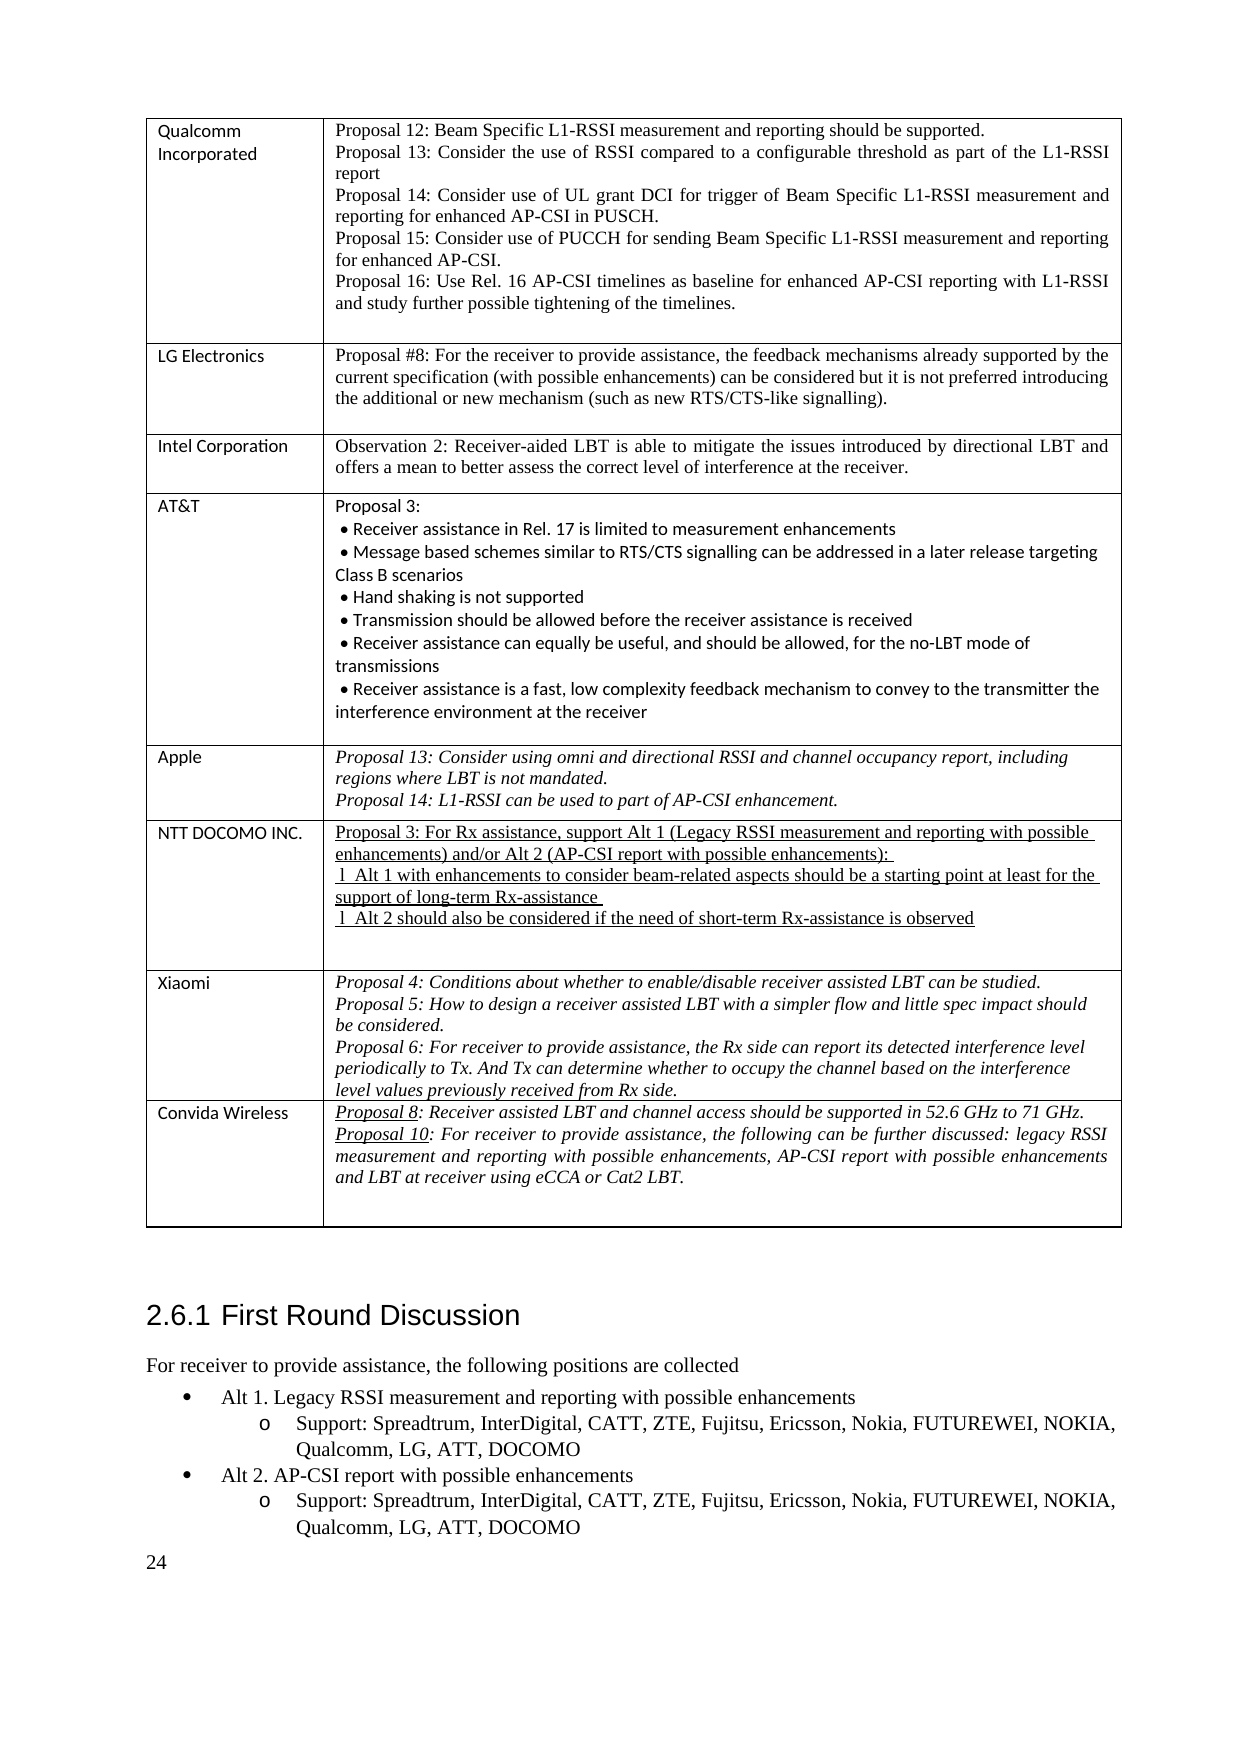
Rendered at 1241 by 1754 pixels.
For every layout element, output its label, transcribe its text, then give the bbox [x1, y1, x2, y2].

table_cell Observation 2: Receiver-aided LBT is able to mitigate the issues introduced by directional LBT and offers a mean to better assess the correct level of interference at the receiver. [324, 435, 1121, 493]
table_cell Proposal 4: Conditions about whether to enable/disable receiver assisted LBT can be studied. Proposal 5: How to design a receiver assisted LBT with a simpler flow and little spec impact should be considered. Proposal 6: For receiver to provide assistance, the Rx side can report its detected interference level periodically to Tx. And Tx can determine whether to occupy the channel based on the interference level values previously received from Rx side. [324, 971, 1121, 1100]
table_cell AT&T [147, 494, 323, 744]
subtitle First Round Discussion [146, 1298, 1122, 1332]
table_cell Qualcomm Incorporated [147, 119, 323, 343]
table_cell Proposal 3: • Receiver assistance in Rel. 17 is limited to measurement enhancements • Message based schemes similar to RTS/CTS signalling can be addressed in a later release targeting Class B scenarios • Hand shaking is not supported • Transmission should be allowed before the receiver assistance is received • Receiver assistance can equally be useful, and should be allowed, for the no-LBT mode of transmissions • Receiver assistance is a fast, low complexity feedback mechanism to convey to the transmitter the interference environment at the receiver [324, 494, 1121, 744]
table_cell Proposal 8: Receiver assisted LBT and channel access should be supported in 52.6 GHz to 71 GHz. Proposal 10: For receiver to provide assistance, the following can be further discussed: legacy RSSI measurement and reporting with possible enhancements, AP-CSI report with possible enhancements and LBT at receiver using eCCA or Cat2 LBT. [324, 1101, 1121, 1226]
list Alt 1. Legacy RSSI measurement and reporting with possible enhancements [183, 1385, 1122, 1409]
table_cell Intel Corporation [147, 435, 323, 493]
table_cell Xiaomi [147, 971, 323, 1100]
list Support: Spreadtrum, InterDigital, CATT, ZTE, Fujitsu, Ericsson, Nokia, FUTUREWEI, NOKIA, Qualcomm, LG, ATT, DOCOMO [258, 1488, 1122, 1539]
table_cell Proposal 12: Beam Specific L1-RSSI measurement and reporting should be supported. Proposal 13: Consider the use of RSSI compared to a configurable threshold as part of the L1-RSSI report Proposal 14: Consider use of UL grant DCI for trigger of Beam Specific L1-RSSI measurement and reporting for enhanced AP-CSI in PUSCH. Proposal 15: Consider use of PUCCH for sending Beam Specific L1-RSSI measurement and reporting for enhanced AP-CSI. Proposal 16: Use Rel. 16 AP-CSI timelines as baseline for enhanced AP-CSI reporting with L1-RSSI and study further possible tightening of the timelines. [324, 119, 1121, 343]
table_cell NTT DOCOMO INC. [147, 821, 323, 970]
table_cell Convida Wireless [147, 1101, 323, 1226]
text For receiver to provide assistance, the following positions are collected [146, 1353, 1122, 1377]
list Alt 2. AP-CSI report with possible enhancements [183, 1462, 1122, 1487]
table_cell Proposal 3: For Rx assistance, support Alt 1 (Legacy RSSI measurement and reporting with possible enhancements) and/or Alt 2 (AP-CSI report with possible enhancements): l Alt 1 with enhancements to consider beam-related aspects should be a starting point at least for the support of long-term Rx-assistance l Alt 2 should also be considered if the need of short-term Rx-assistance is observed [324, 821, 1121, 970]
table_cell Proposal 13: Consider using omni and directional RSSI and channel occupancy report, including regions where LBT is not mandated. Proposal 14: L1-RSSI can be used to part of AP-CSI enhancement. [324, 746, 1121, 820]
table_cell LG Electronics [147, 344, 323, 434]
list Support: Spreadtrum, InterDigital, CATT, ZTE, Fujitsu, Ericsson, Nokia, FUTUREWEI, NOKIA, Qualcomm, LG, ATT, DOCOMO [258, 1410, 1122, 1461]
table_cell Apple [147, 746, 323, 820]
table_cell Proposal #8: For the receiver to provide assistance, the feedback mechanisms already supported by the current specification (with possible enhancements) can be considered but it is not preferred introducing the additional or new mechanism (such as new RTS/CTS-like signalling). [324, 344, 1121, 434]
